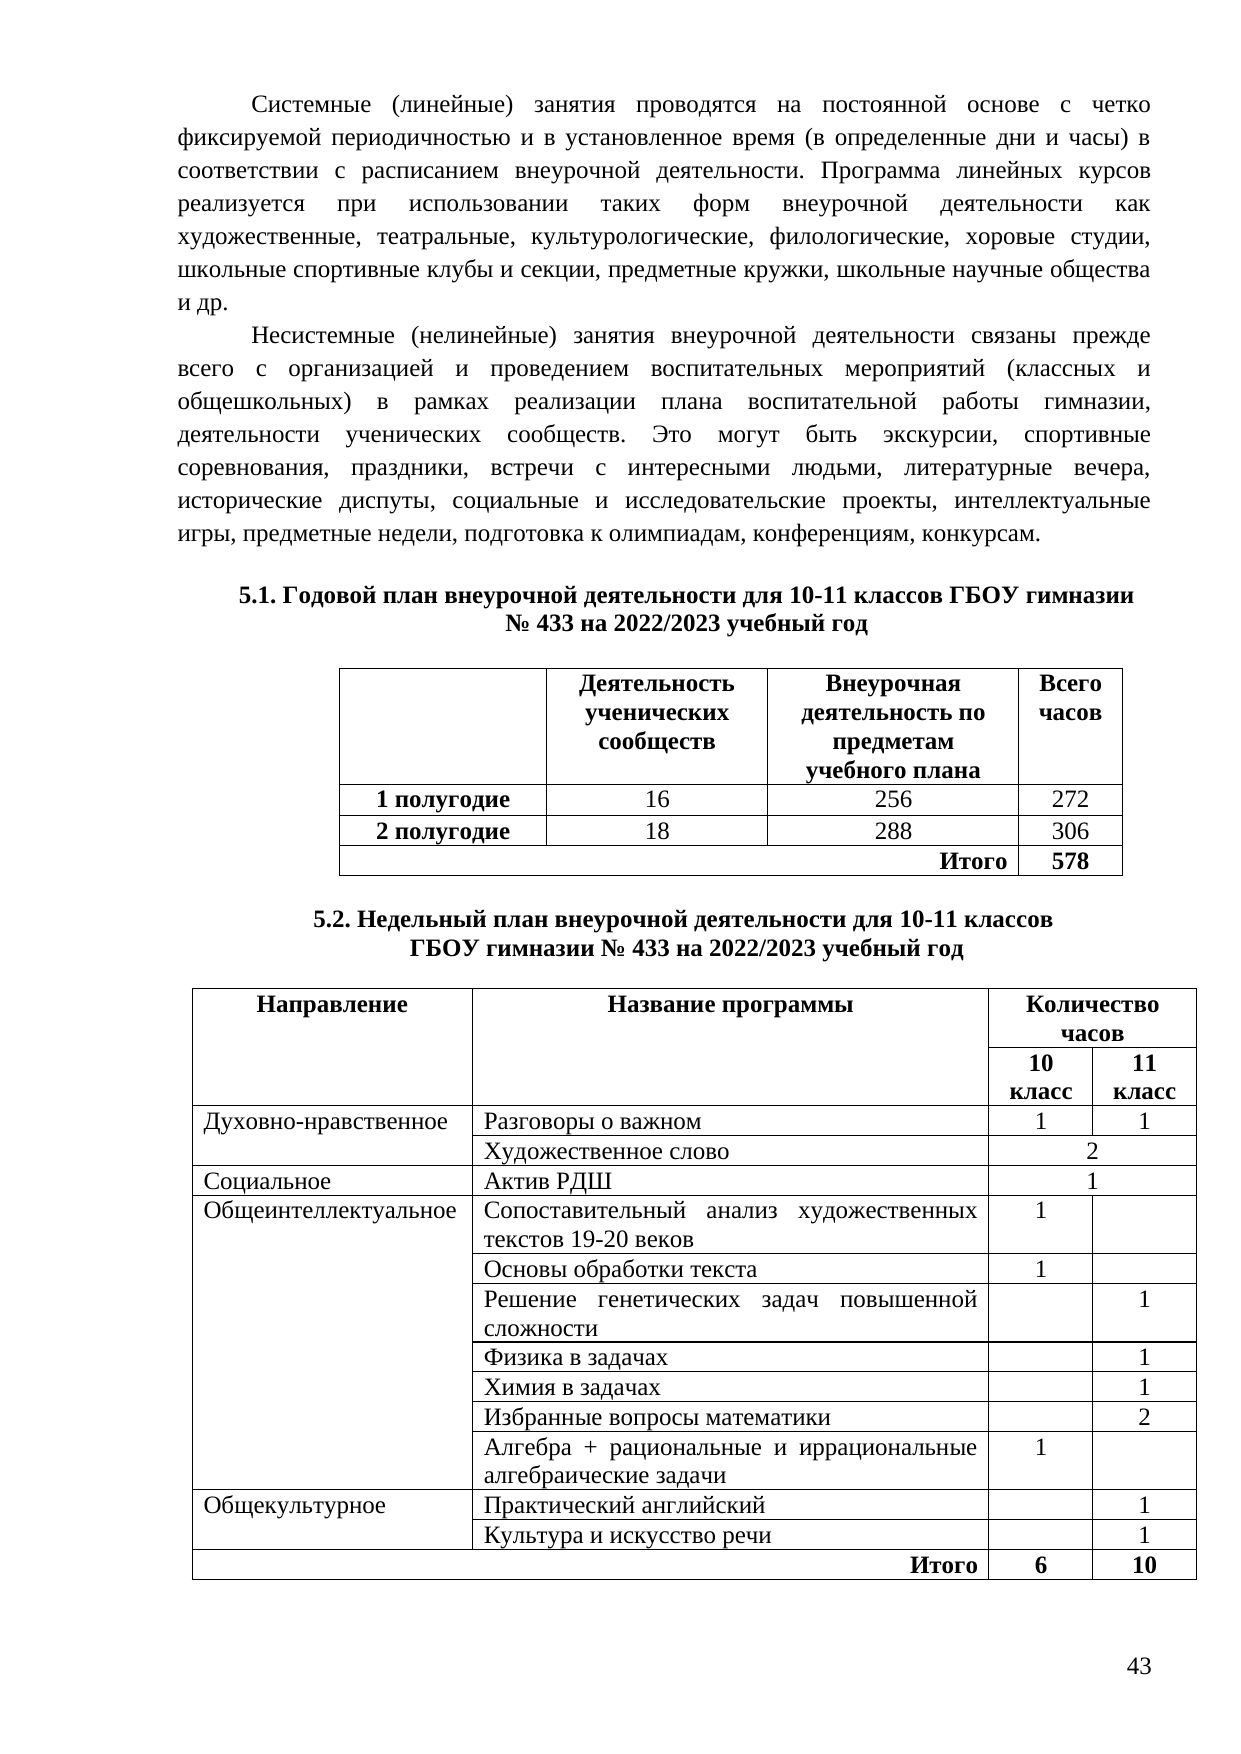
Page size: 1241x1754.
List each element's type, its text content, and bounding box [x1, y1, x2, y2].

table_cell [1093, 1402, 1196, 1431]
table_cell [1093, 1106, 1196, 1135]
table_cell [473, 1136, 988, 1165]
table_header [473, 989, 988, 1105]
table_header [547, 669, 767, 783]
text ГБОУ гимназии № 433 на 2022/2023 учебный год [177, 933, 1152, 962]
text № 433 на 2022/2023 учебный год [177, 608, 1152, 637]
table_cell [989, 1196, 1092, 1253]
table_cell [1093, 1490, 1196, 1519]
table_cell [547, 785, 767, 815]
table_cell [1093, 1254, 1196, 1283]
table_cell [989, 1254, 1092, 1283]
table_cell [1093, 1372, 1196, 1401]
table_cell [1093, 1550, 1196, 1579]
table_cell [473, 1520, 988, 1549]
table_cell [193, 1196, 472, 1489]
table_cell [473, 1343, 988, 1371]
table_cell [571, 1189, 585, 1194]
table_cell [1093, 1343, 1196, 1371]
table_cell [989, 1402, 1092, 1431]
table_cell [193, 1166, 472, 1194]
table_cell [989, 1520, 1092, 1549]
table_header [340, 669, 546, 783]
text Несистемные (нелинейные) занятия внеурочной деятельности связаны прежде всего с организацией и проведением воспитательных мероприятий (классных и общешкольных) в рамках реализации плана воспитательной работы гимназии, деятельности ученических сообществ. Это могут быть экскурсии, спортивные соревнования, праздники, встречи с интересными людьми, литературные вечера, исторические диспуты, социальные и исследовательские проекты, интеллектуальные игры, предметные недели, подготовка к олимпиадам, конференциям, конкурсам. [177, 320, 1152, 547]
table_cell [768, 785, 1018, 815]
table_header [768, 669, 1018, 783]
text 5.1. Годовой план внеурочной деятельности для 10-11 классов ГБОУ гимназии [177, 580, 1152, 608]
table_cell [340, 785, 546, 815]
text 5.2. Недельный план внеурочной деятельности для 10-11 классов [215, 904, 1152, 933]
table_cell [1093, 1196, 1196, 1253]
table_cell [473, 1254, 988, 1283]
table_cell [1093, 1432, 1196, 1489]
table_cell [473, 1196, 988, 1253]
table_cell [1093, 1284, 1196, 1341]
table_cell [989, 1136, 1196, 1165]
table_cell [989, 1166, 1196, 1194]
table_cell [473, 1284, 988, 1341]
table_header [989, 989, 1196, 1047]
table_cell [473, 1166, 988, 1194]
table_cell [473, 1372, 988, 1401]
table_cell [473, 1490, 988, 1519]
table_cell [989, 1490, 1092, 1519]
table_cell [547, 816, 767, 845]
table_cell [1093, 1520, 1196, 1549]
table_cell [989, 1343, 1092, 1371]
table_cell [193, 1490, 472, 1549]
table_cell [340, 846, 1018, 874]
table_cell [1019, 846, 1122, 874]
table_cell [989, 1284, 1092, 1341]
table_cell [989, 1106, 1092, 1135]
text Системные (линейные) занятия проводятся на постоянной основе с четко фиксируемой периодичностью и в установленное время (в определенные дни и часы) в соответствии с расписанием внеурочной деятельности. Программа линейных курсов реализуется при использовании таких форм внеурочной деятельности как художественные, театральные, культурологические, филологические, хоровые студии, школьные спортивные клубы и секции, предметные кружки, школьные научные общества и др. [177, 89, 1152, 316]
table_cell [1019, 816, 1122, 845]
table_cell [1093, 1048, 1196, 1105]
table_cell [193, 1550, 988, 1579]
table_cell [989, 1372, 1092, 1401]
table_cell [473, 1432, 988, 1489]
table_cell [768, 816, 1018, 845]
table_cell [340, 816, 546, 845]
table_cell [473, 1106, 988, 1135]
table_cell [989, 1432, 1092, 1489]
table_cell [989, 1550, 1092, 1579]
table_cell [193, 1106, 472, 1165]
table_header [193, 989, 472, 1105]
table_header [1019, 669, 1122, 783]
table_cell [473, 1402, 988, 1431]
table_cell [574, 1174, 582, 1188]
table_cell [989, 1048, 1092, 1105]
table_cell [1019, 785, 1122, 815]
